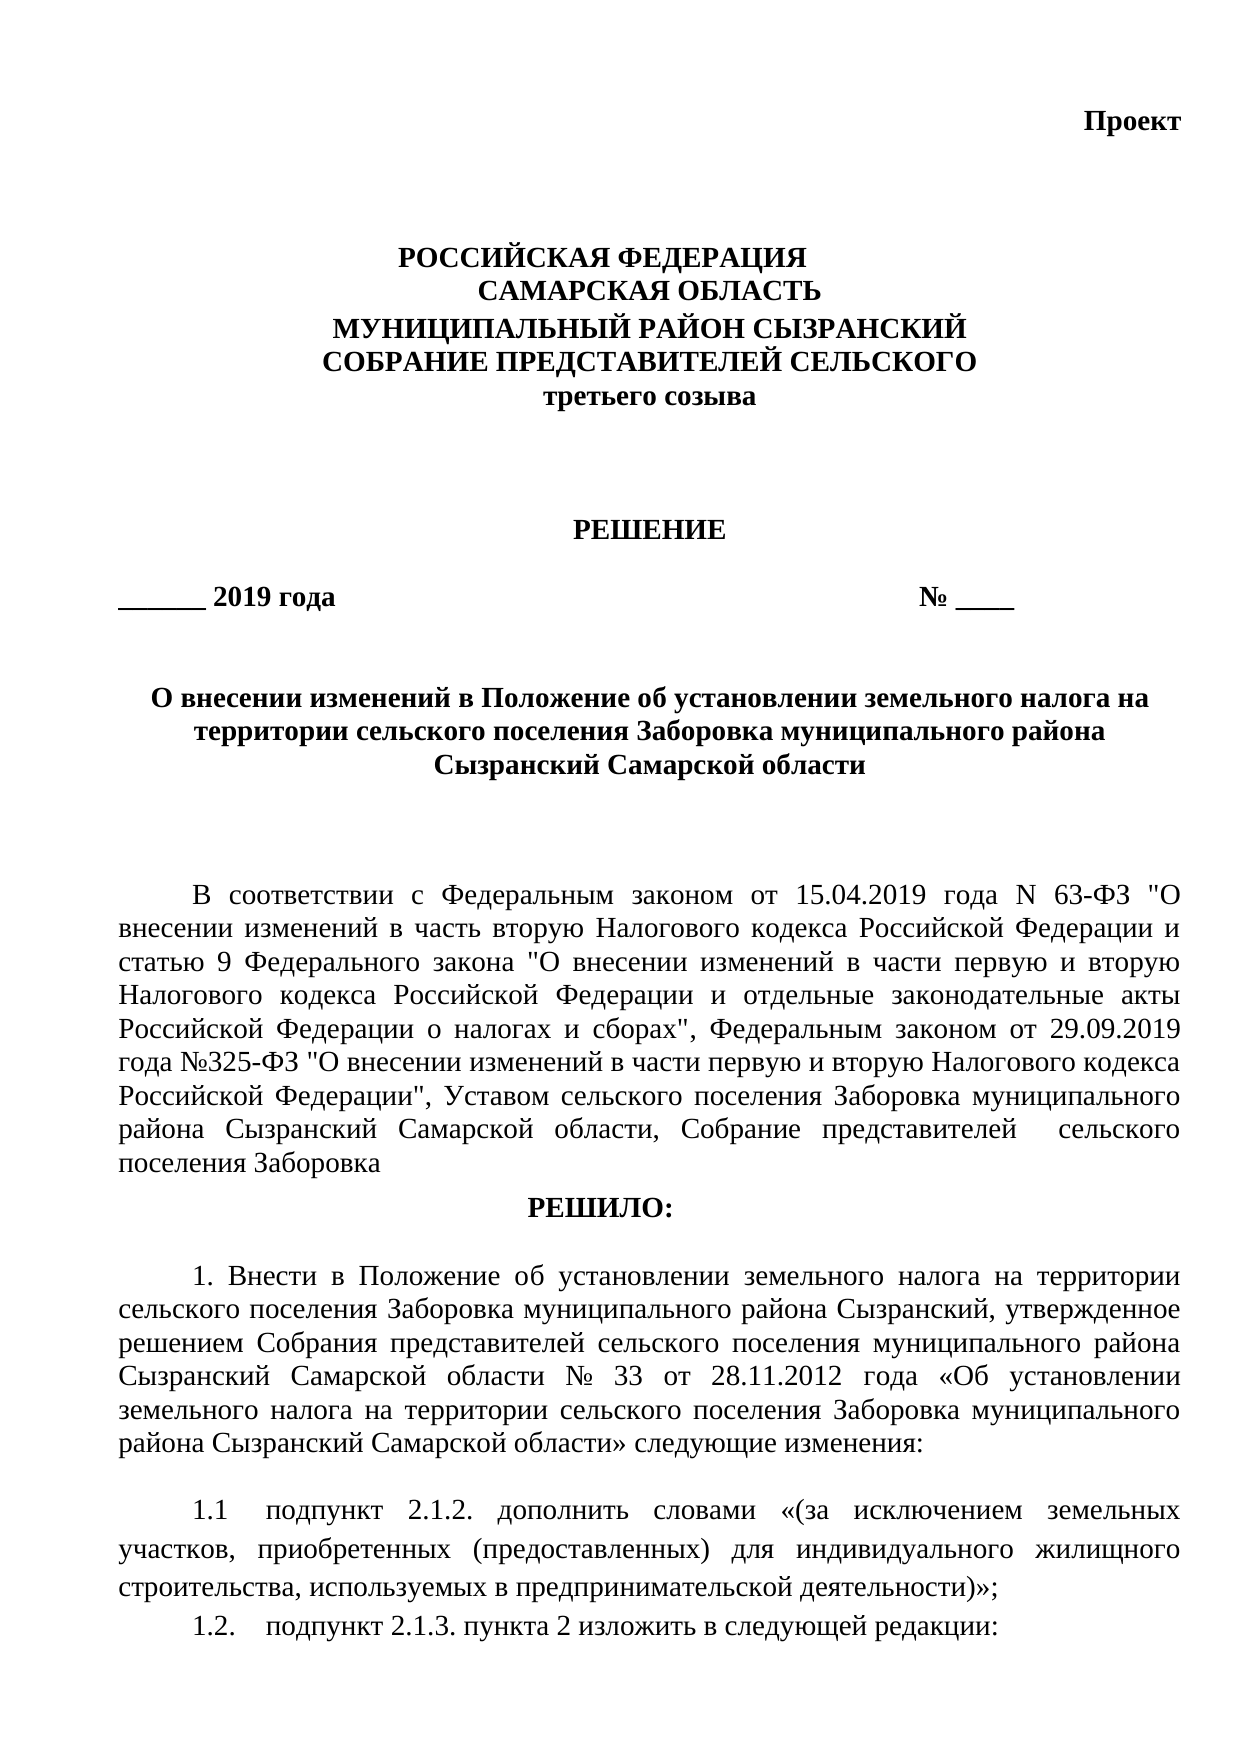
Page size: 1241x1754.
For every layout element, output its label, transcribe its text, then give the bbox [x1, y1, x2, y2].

text 1. Внести в Положение об установлении земельного налога на территории сельского поселения Заборовка муниципального района Сызранский, утвержденное решением Собрания представителей сельского поселения муниципального района Сызранский Самарской области № 33 от 28.11.2012 года «Об установлении земельного налога на территории сельского поселения Заборовка муниципального района Сызранский Самарской области» следующие изменения: [118, 1258, 1181, 1459]
text СОБРАНИЕ ПРЕДСТАВИТЕЛЕЙ СЕЛЬСКОГО [118, 344, 1181, 378]
text РЕШЕНИЕ [118, 512, 1181, 546]
text РОССИЙСКАЯ ФЕДЕРАЦИЯ САМАРСКАЯ ОБЛАСТЬ [110, 240, 1189, 309]
text О внесении изменений в Положение об установлении земельного налога на территории сельского поселения Заборовка муниципального района Сызранский Самарской области [118, 680, 1181, 781]
text РЕШИЛО: [527, 1191, 1181, 1224]
text МУНИЦИПАЛЬНЫЙ РАЙОН Сызранский [118, 311, 1181, 344]
text третьего созыва [118, 378, 1181, 412]
text ______ 2019 года № ____ [118, 579, 1181, 613]
text В соответствии с Федеральным законом от 15.04.2019 года N 63-ФЗ "О внесении изменений в часть вторую Налогового кодекса Российской Федерации и статью 9 Федерального закона "О внесении изменений в части первую и вторую Налогового кодекса Российской Федерации и отдельные законодательные акты Российской Федерации о налогах и сборах", Федеральным законом от 29.09.2019 года №325-ФЗ "О внесении изменений в части первую и вторую Налогового кодекса Российской Федерации", Уставом сельского поселения Заборовка муниципального района Сызранский Самарской области, Собрание представителей сельского поселения Заборовка [118, 877, 1181, 1179]
list подпункт 2.1.3. пункта 2 изложить в следующей редакции: [118, 1608, 1181, 1642]
text Проект [118, 103, 1181, 137]
list подпункт 2.1.2. дополнить словами «(за исключением земельных участков, приобретенных (предоставленных) для индивидуального жилищного строительства, используемых в предпринимательской деятельности)»; [118, 1492, 1181, 1603]
